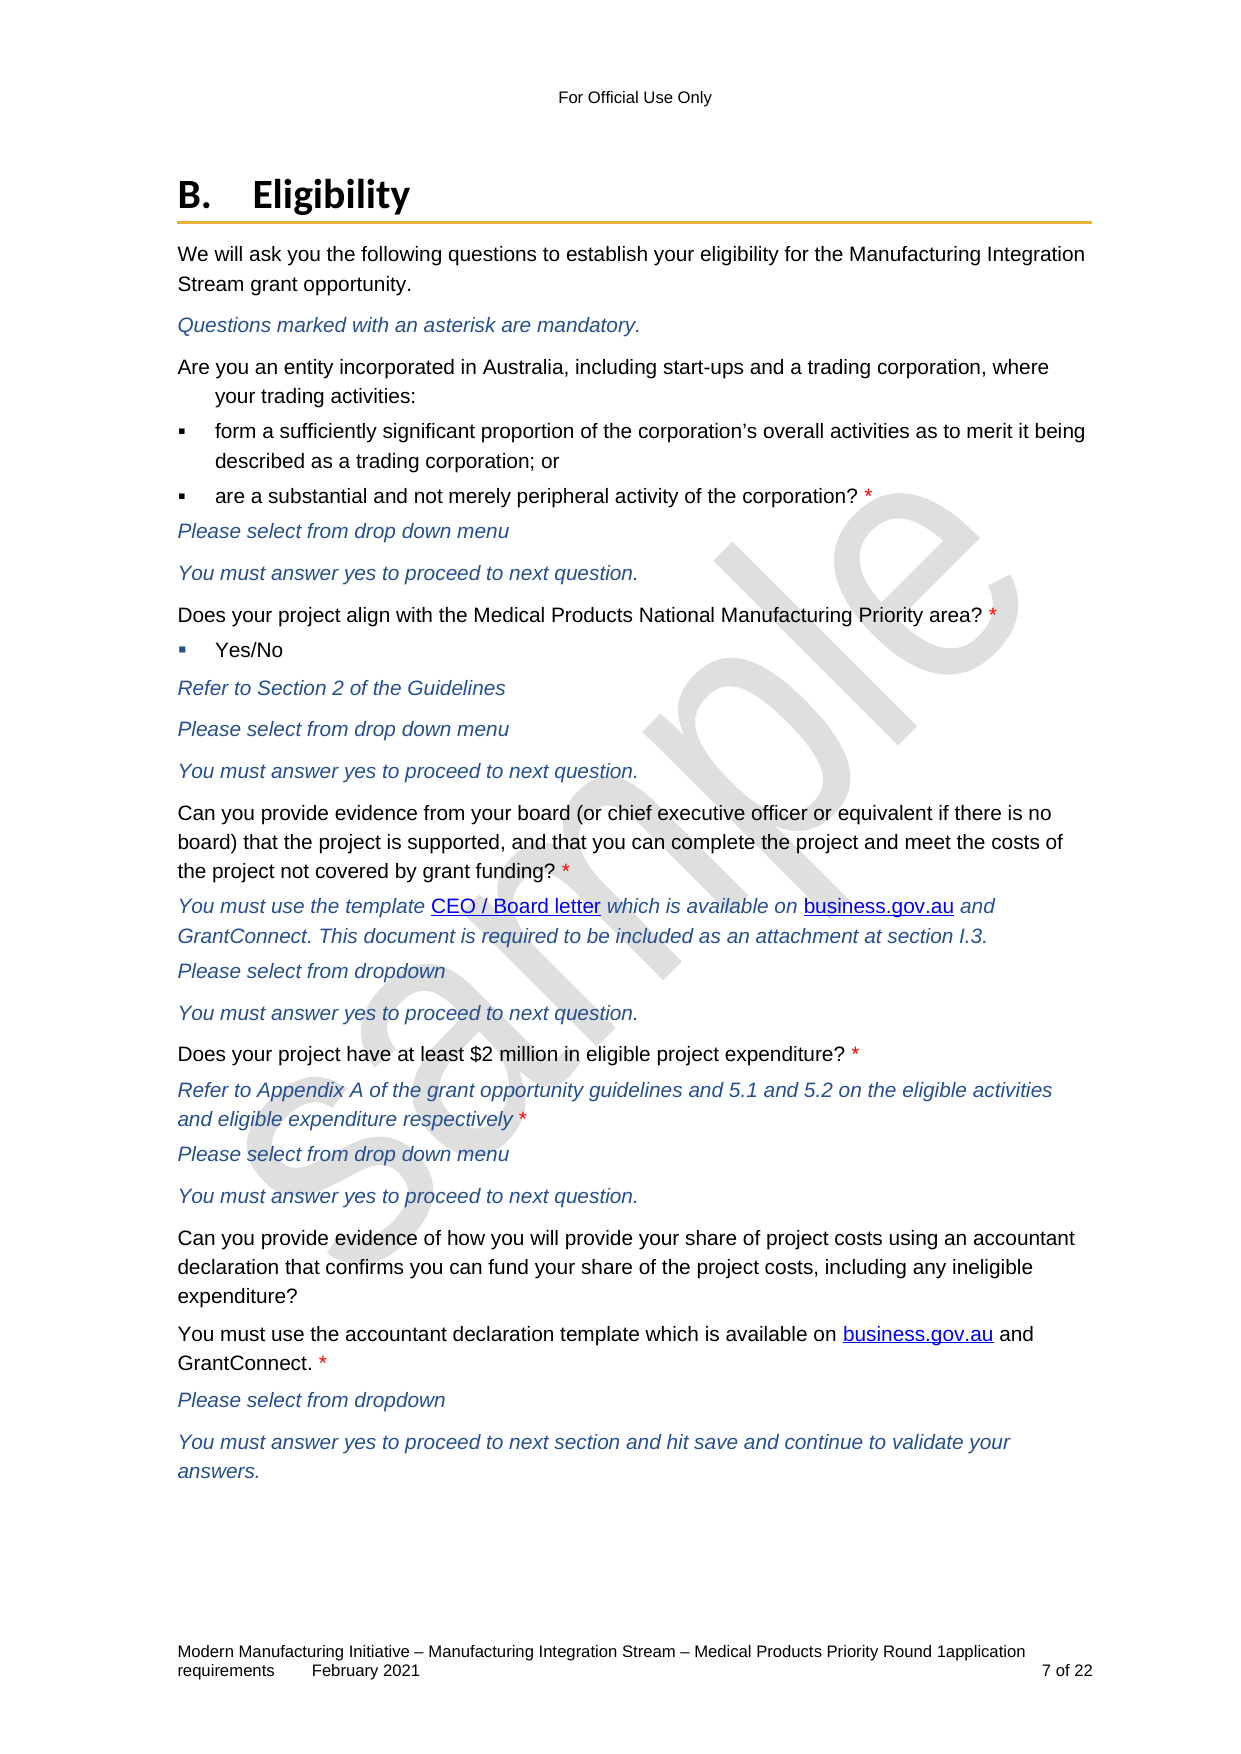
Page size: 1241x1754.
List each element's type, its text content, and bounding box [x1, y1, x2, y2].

list Yes/No [177, 633, 1092, 662]
list Refer to Appendix A of the grant opportunity guidelines and 5.1 and 5.2 on the eligible activities and eligible expenditure respectively * [177, 1072, 1092, 1131]
list Can you provide evidence of how you will provide your share of project costs using an accountant declaration that confirms you can fund your share of the project costs, including any ineligible expenditure? [177, 1220, 1092, 1308]
text You must answer yes to proceed to next question. [177, 995, 1092, 1024]
subtitle Eligibility [177, 168, 1092, 221]
list Are you an entity incorporated in Australia, including start-ups and a trading corporation, where your trading activities: [177, 349, 1092, 408]
text Refer to Section 2 of the Guidelines [177, 670, 1092, 699]
text Please select from dropdown [177, 954, 1092, 983]
text Please select from drop down menu [177, 712, 1092, 741]
list You must use the accountant declaration template which is available on business.gov.au and GrantConnect. * [177, 1316, 1092, 1374]
list Does your project align with the Medical Products National Manufacturing Priority area? * [177, 597, 1092, 627]
list Can you provide evidence from your board (or chief executive officer or equivalent if there is no board) that the project is supported, and that you can complete the project and meet the costs of the project not covered by grant funding? * [177, 795, 1092, 883]
text You must answer yes to proceed to next question. [177, 1179, 1092, 1208]
text You must answer yes to proceed to next section and hit save and continue to validate your answers. [177, 1424, 1092, 1483]
list You must use the template CEO / Board letter which is available on business.gov.au and GrantConnect. This document is required to be included as an attachment at section I.3. [177, 889, 1092, 947]
text Please select from drop down menu [177, 514, 1092, 543]
list Does your project have at least $2 million in eligible project expenditure? * [177, 1037, 1092, 1066]
list are a substantial and not merely peripheral activity of the corporation? * [177, 479, 1092, 508]
text You must answer yes to proceed to next question. [177, 556, 1092, 585]
text We will ask you the following questions to establish your eligibility for the Manufacturing Integration Stream grant opportunity. [177, 237, 1092, 295]
text Questions marked with an asterisk are mandatory. [177, 308, 1092, 337]
text Please select from drop down menu [177, 1137, 1092, 1166]
text Please select from dropdown [177, 1383, 1092, 1412]
list form a sufficiently significant proportion of the corporation’s overall activities as to merit it being described as a trading corporation; or [177, 414, 1092, 472]
text You must answer yes to proceed to next question. [177, 754, 1092, 783]
